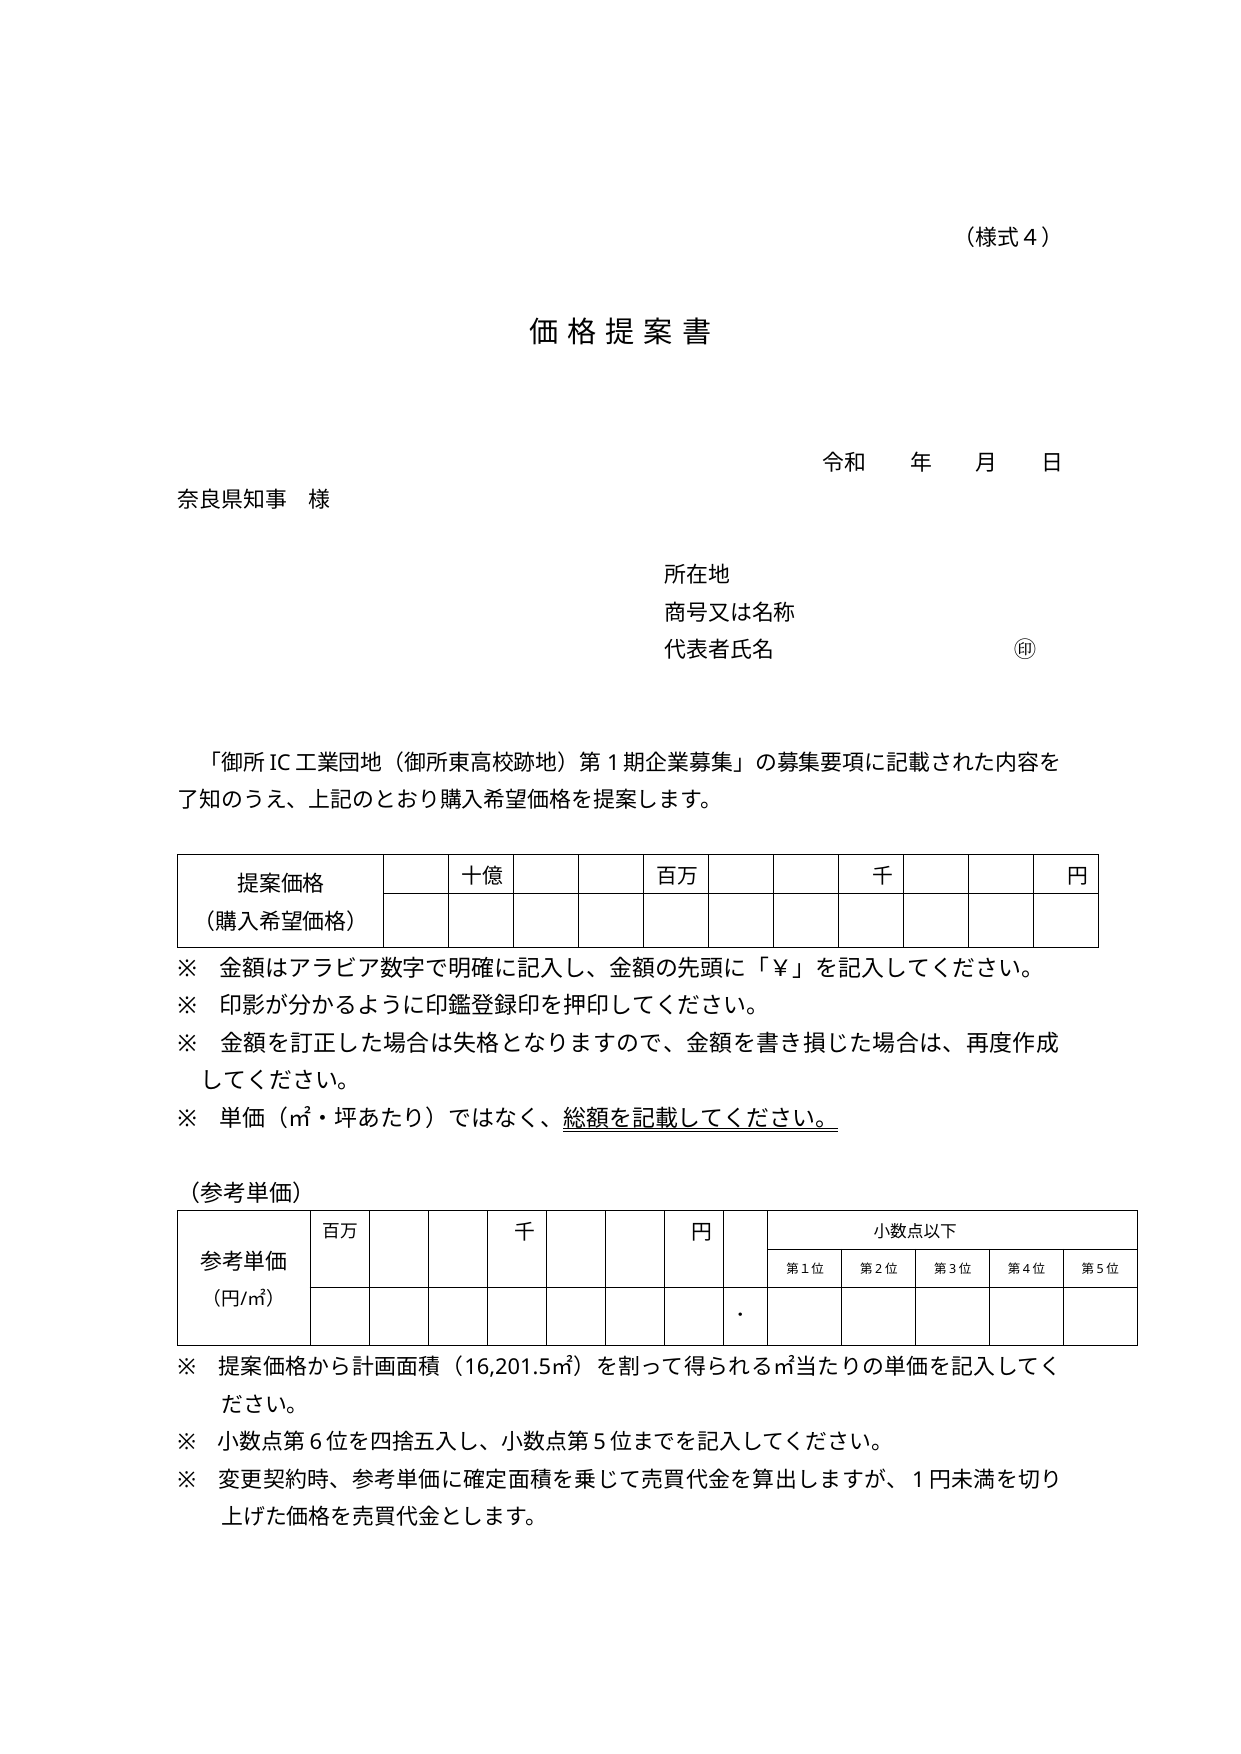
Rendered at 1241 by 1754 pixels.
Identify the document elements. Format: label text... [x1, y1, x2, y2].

text ※ 小数点第6位を四捨五入し、小数点第5位までを記入してください。 [177, 1421, 1063, 1459]
text 令和 年 月 日 [177, 442, 1063, 479]
text ※ 提案価格から計画面積（16,201.5㎡）を割って得られる㎡当たりの単価を記入してください。 [177, 1346, 1063, 1421]
table_header [904, 855, 968, 893]
table_cell 第１位 [768, 1250, 841, 1287]
table_header 参考単価 （円/㎡） [178, 1211, 310, 1345]
table_cell [709, 894, 773, 947]
text 「御所IC工業団地（御所東高校跡地）第1期企業募集」の募集要項に記載された内容を了知のうえ、上記のとおり購入希望価格を提案します。 [177, 742, 1063, 817]
table_cell [449, 894, 513, 947]
text ※ 印影が分かるように印鑑登録印を押印してください。 [177, 985, 1063, 1023]
text ※ 変更契約時、参考単価に確定面積を乗じて売買代金を算出しますが、1円未満を切り上げた価格を売買代金とします。 [177, 1459, 1063, 1534]
table_header 千 [488, 1211, 546, 1287]
table_cell [606, 1288, 664, 1345]
table_header [384, 855, 448, 893]
table_cell [1034, 894, 1098, 947]
table_cell [839, 894, 903, 947]
text 奈良県知事 様 [177, 479, 1063, 517]
table_cell [665, 1288, 723, 1345]
table_cell [916, 1288, 989, 1345]
table_cell [842, 1288, 915, 1345]
table_cell [768, 1288, 841, 1345]
table_cell [990, 1288, 1063, 1345]
table_header 小数点以下 [768, 1211, 1137, 1249]
text ※ 金額を訂正した場合は失格となりますので、金額を書き損じた場合は、再度作成してください。 [177, 1023, 1063, 1098]
text 商号又は名称 [177, 592, 1063, 629]
table_cell [774, 894, 838, 947]
table_cell [644, 894, 708, 947]
table_header [969, 855, 1033, 893]
table_cell [547, 1288, 605, 1345]
table_header [774, 855, 838, 893]
table_cell 第4位 [990, 1250, 1063, 1287]
table_cell [370, 1288, 428, 1345]
text （様式４） [177, 217, 1063, 254]
text ※ 金額はアラビア数字で明確に記入し、金額の先頭に「￥」を記入してください。 [177, 948, 1063, 985]
text ※ 単価（㎡・坪あたり）ではなく、総額を記載してください。 [177, 1098, 1063, 1135]
table_header 百万 [644, 855, 708, 893]
table_header [606, 1211, 664, 1287]
table_header 千 [839, 855, 903, 893]
table_header 十億 [449, 855, 513, 893]
table_cell 第3位 [916, 1250, 989, 1287]
table_header [429, 1211, 487, 1287]
table_header [547, 1211, 605, 1287]
text 価格提案書 [177, 292, 1063, 367]
table_header [514, 855, 578, 893]
table_cell [384, 894, 448, 947]
table_cell 第2位 [842, 1250, 915, 1287]
table_cell 第5位 [1064, 1250, 1137, 1287]
table_header [370, 1211, 428, 1287]
text （参考単価） [177, 1173, 1063, 1210]
table_cell [429, 1288, 487, 1345]
table_header 百万 [311, 1211, 369, 1287]
table_cell [904, 894, 968, 947]
table_cell [488, 1288, 546, 1345]
table_cell [1064, 1288, 1137, 1345]
table_header 提案価格 （購入希望価格） [178, 855, 383, 947]
table_header 円 [665, 1211, 723, 1287]
text 代表者氏名 ㊞ [177, 629, 1063, 667]
table_cell ． [724, 1288, 767, 1345]
table_header [709, 855, 773, 893]
text 所在地 [177, 554, 1063, 592]
table_cell [514, 894, 578, 947]
table_cell [969, 894, 1033, 947]
table_cell [579, 894, 643, 947]
table_header 円 [1034, 855, 1098, 893]
table_header [579, 855, 643, 893]
table_cell [311, 1288, 369, 1345]
table_header [724, 1211, 767, 1287]
